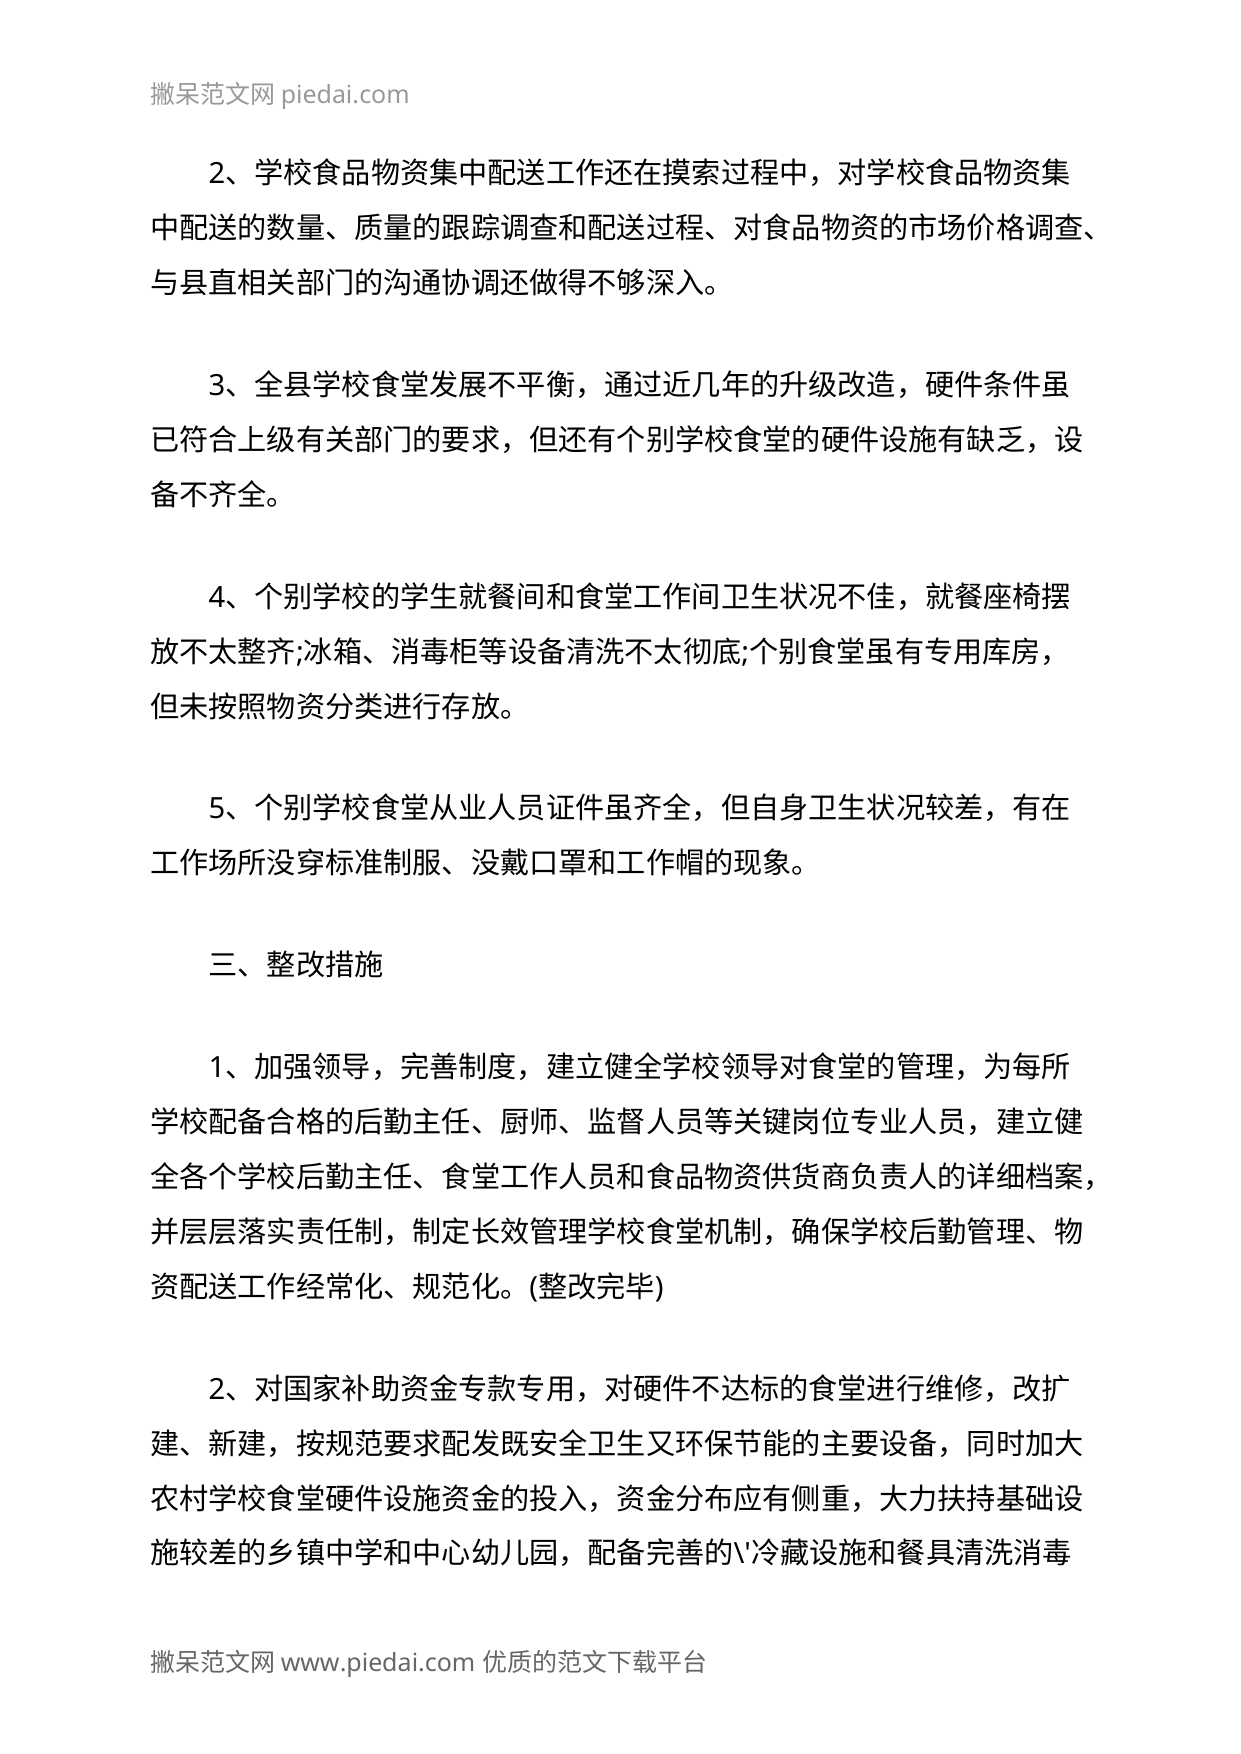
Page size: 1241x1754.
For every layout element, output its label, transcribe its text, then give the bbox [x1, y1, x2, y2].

text 4、个别学校的学生就餐间和食堂工作间卫生状况不佳，就餐座椅摆放不太整齐;冰箱、消毒柜等设备清洗不太彻底;个别食堂虽有专用库房，但未按照物资分类进行存放。 [150, 573, 1090, 726]
text 1、加强领导，完善制度，建立健全学校领导对食堂的管理，为每所学校配备合格的后勤主任、厨师、监督人员等关键岗位专业人员，建立健全各个学校后勤主任、食堂工作人员和食品物资供货商负责人的详细档案，并层层落实责任制，制定长效管理学校食堂机制，确保学校后勤管理、物资配送工作经常化、规范化。(整改完毕) [150, 1044, 1090, 1306]
text 3、全县学校食堂发展不平衡，通过近几年的升级改造，硬件条件虽已符合上级有关部门的要求，但还有个别学校食堂的硬件设施有缺乏，设备不齐全。 [150, 362, 1090, 514]
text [150, 1365, 1090, 1572]
text 2、学校食品物资集中配送工作还在摸索过程中，对学校食品物资集中配送的数量、质量的跟踪调查和配送过程、对食品物资的市场价格调查、与县直相关部门的沟通协调还做得不够深入。 [150, 150, 1090, 302]
text 三、整改措施 [150, 942, 1090, 984]
text 5、个别学校食堂从业人员证件虽齐全，但自身卫生状况较差，有在工作场所没穿标准制服、没戴口罩和工作帽的现象。 [150, 785, 1090, 882]
